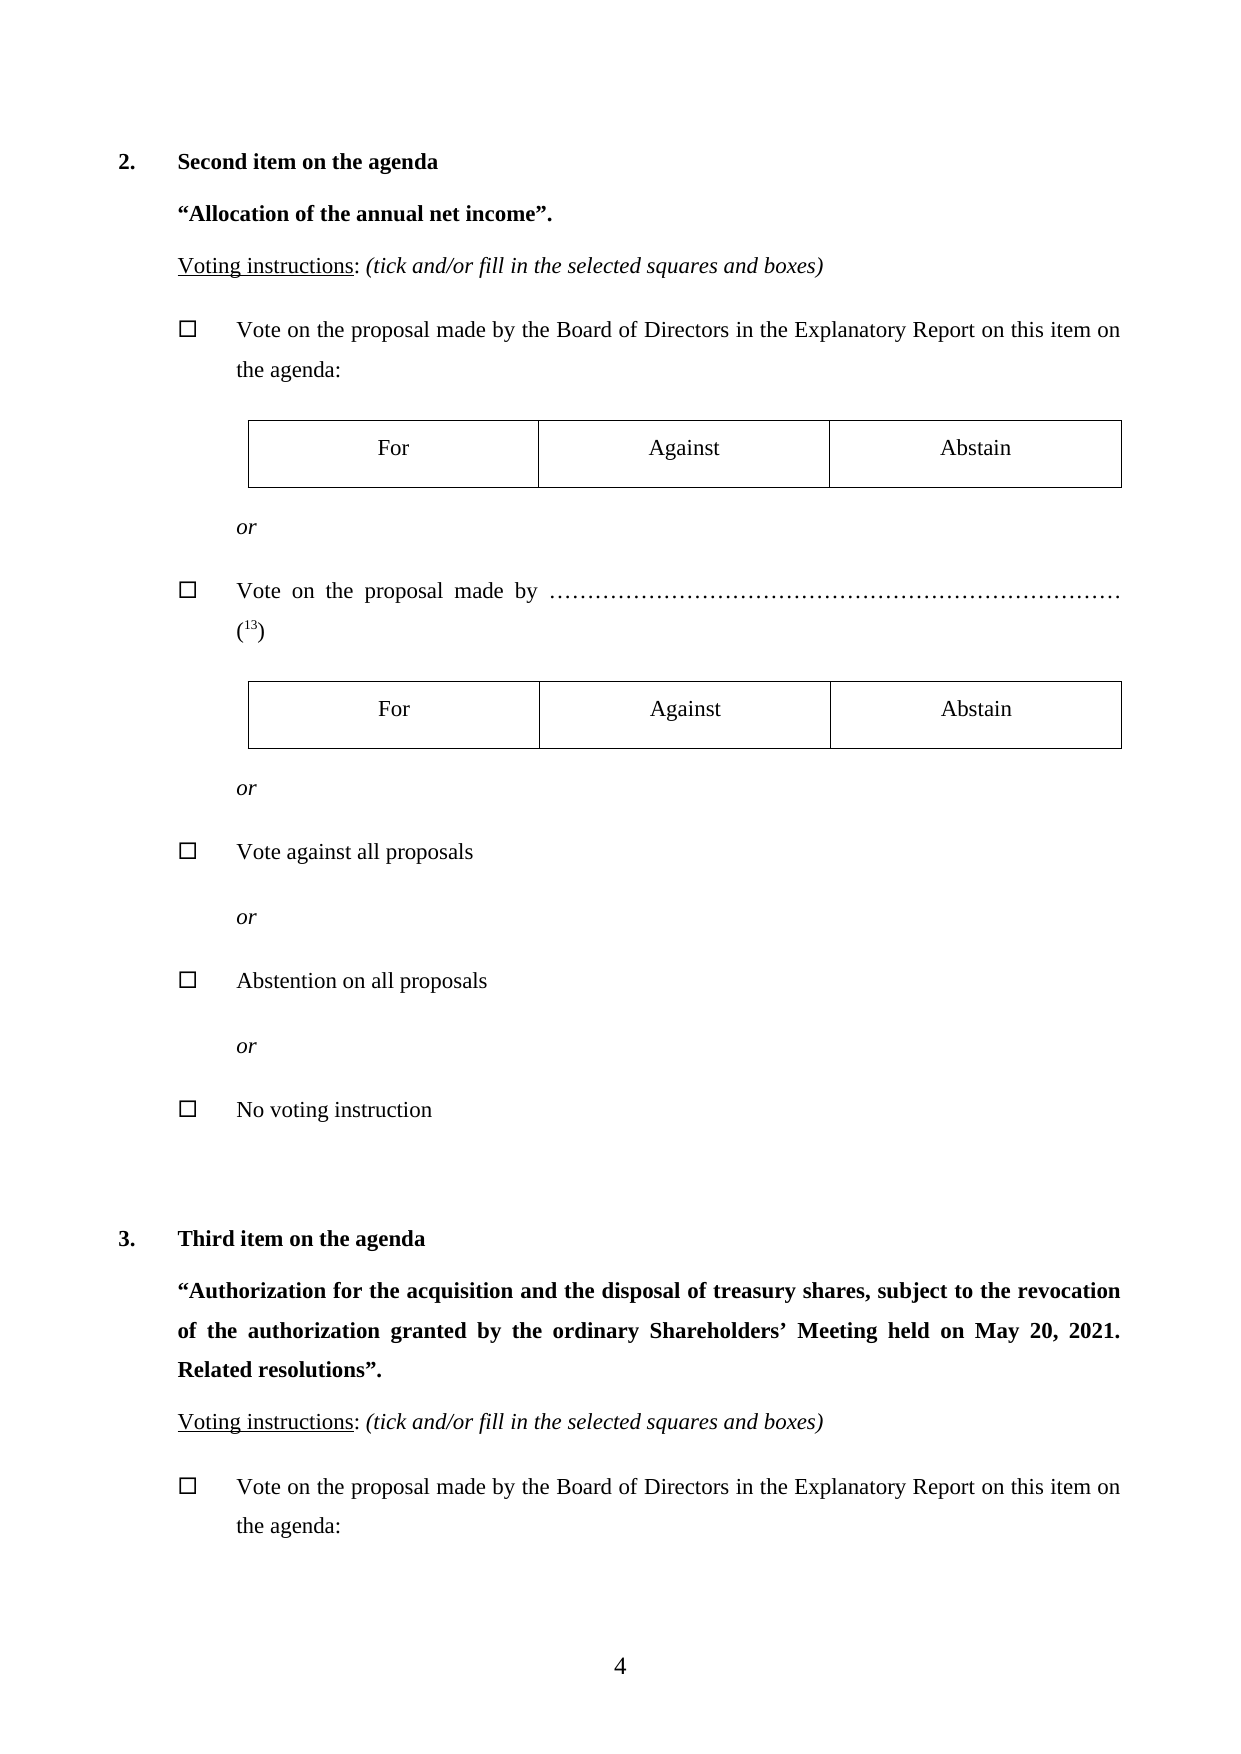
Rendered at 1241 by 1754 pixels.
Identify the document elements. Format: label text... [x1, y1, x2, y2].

list Vote on the proposal made by the Board of Directors in the Explanatory Report on this item on the agenda: [177, 316, 1122, 382]
list Abstention on all proposals [177, 967, 1122, 994]
list Vote on the proposal made by ………………………………………………………………… (13) [177, 577, 1122, 643]
text or [236, 1032, 1122, 1058]
list Third item on the agenda [118, 1225, 1122, 1252]
list No voting instruction [177, 1096, 1122, 1123]
table_header For [249, 682, 539, 748]
list Vote on the proposal made by the Board of Directors in the Explanatory Report on this item on the agenda: [177, 1473, 1122, 1538]
text Voting instructions: (tick and/or fill in the selected squares and boxes) [177, 1408, 1122, 1434]
table_header Against [540, 682, 830, 748]
text “Allocation of the annual net income”. [177, 200, 1122, 226]
table_header For [249, 421, 538, 487]
text or [236, 513, 1122, 539]
list Vote against all proposals [177, 838, 1122, 865]
list Second item on the agenda [118, 148, 1122, 174]
text or [236, 903, 1122, 929]
text or [236, 774, 1122, 800]
table_header Against [539, 421, 829, 487]
table_header Abstain [831, 682, 1121, 748]
table_header Abstain [830, 421, 1121, 487]
text Voting instructions: (tick and/or fill in the selected squares and boxes) [177, 252, 1122, 278]
text “Authorization for the acquisition and the disposal of treasury shares, subject to the revocation of the authorization granted by the ordinary Shareholders’ Meeting held on May 20, 2021. Related resolutions”. [177, 1277, 1122, 1383]
